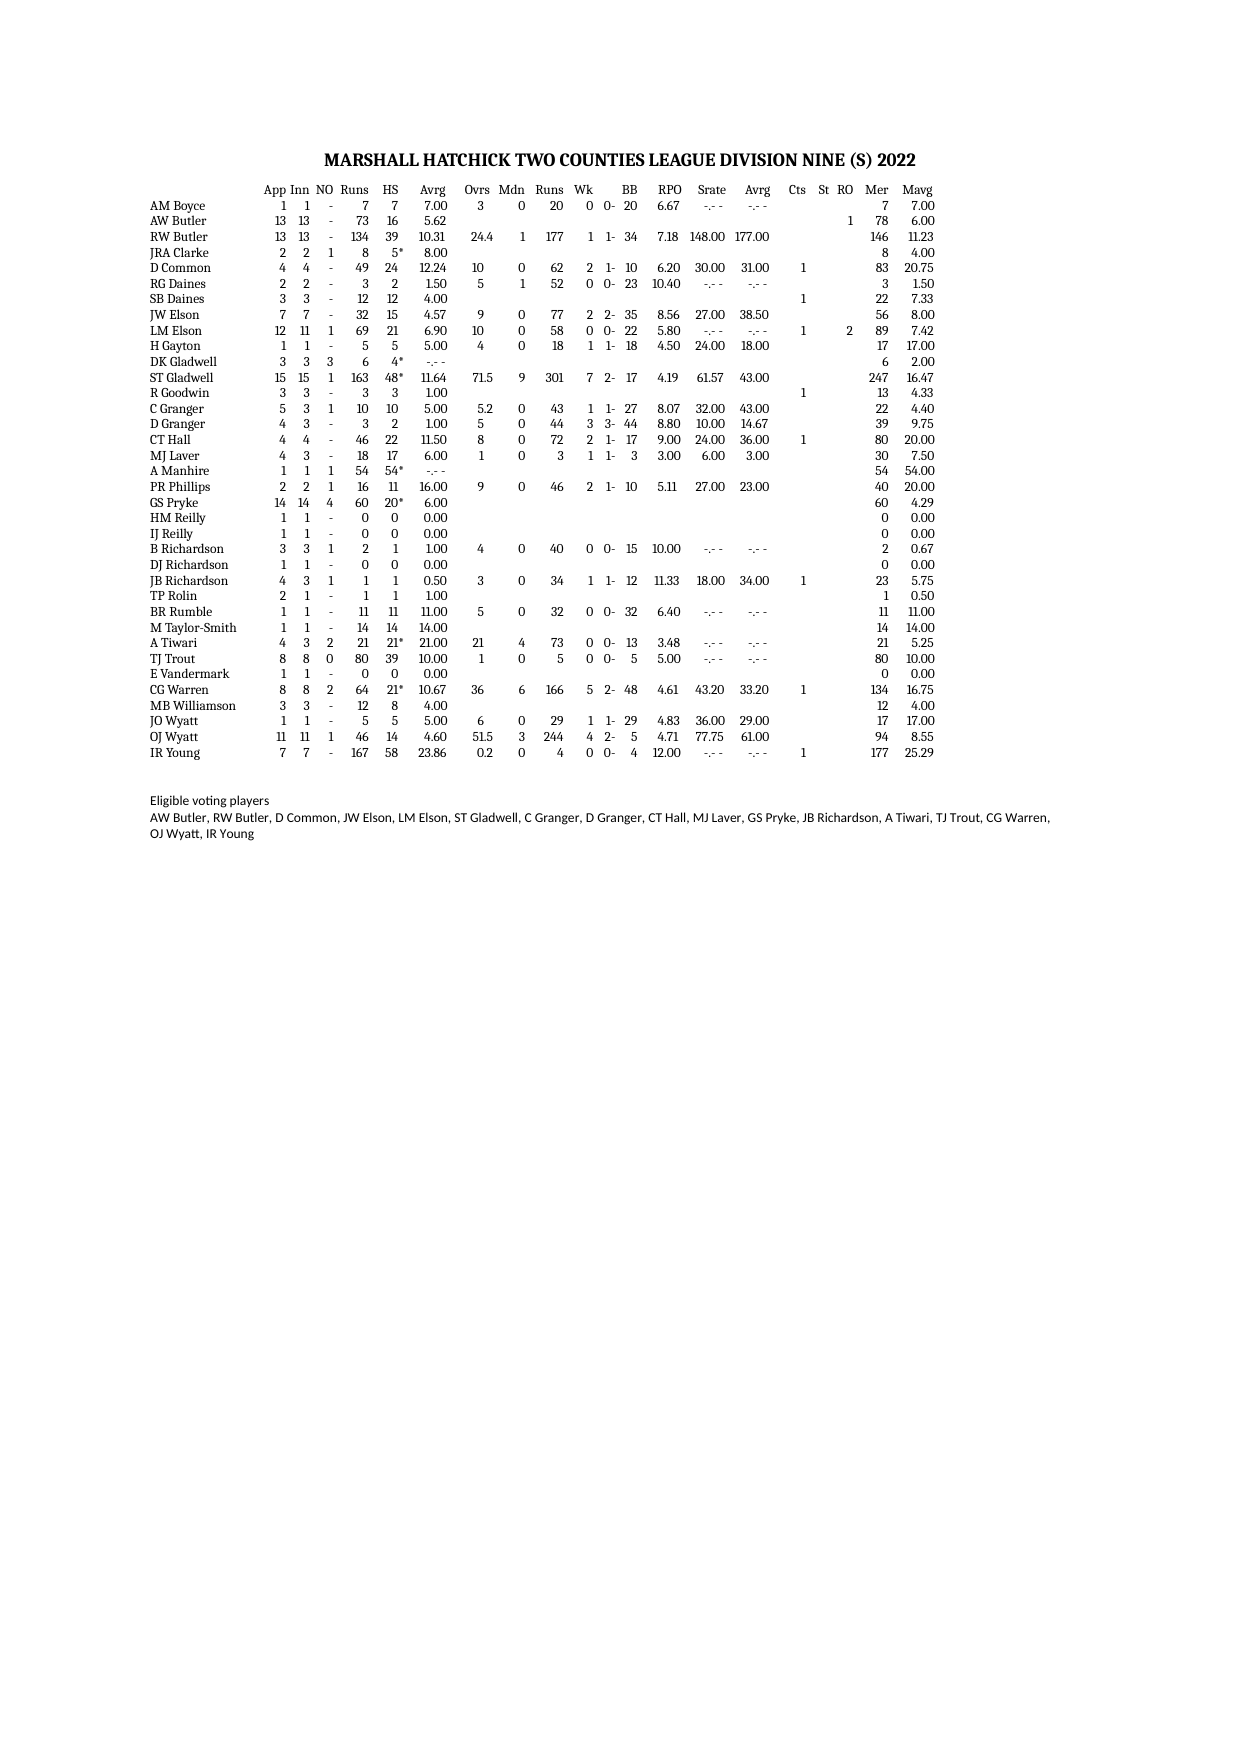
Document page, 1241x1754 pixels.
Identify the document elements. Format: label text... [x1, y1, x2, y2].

text DJ Richardson 1 1 - 0 0 0.00 0 0.00 [150, 557, 1087, 573]
text Eligible voting players [150, 793, 1090, 809]
text TJ Trout 8 8 0 80 39 10.00 1 0 5 0 0 - 5 5.00 -.- - -.- - 80 10.00 [150, 651, 1087, 667]
text JRA Clarke 2 2 1 8 5 * 8.00 8 4.00 [150, 245, 1087, 260]
text A Tiwari 4 3 2 21 21 * 21.00 21 4 73 0 0 - 13 3.48 -.- - -.- - 21 5.25 [150, 635, 1087, 651]
text RW Butler 13 13 - 134 39 10.31 24.4 1 177 1 1 - 34 7.18 148.00 177.00 146 11.23 [150, 229, 1087, 245]
text RG Daines 2 2 - 3 2 1.50 5 1 52 0 0 - 23 10.40 -.- - -.- - 3 1.50 [150, 276, 1087, 292]
text TP Rolin 2 1 - 1 1 1.00 1 0.50 [150, 588, 1087, 604]
text SB Daines 3 3 - 12 12 4.00 1 22 7.33 [150, 292, 1087, 307]
text DK Gladwell 3 3 3 6 4 * -.- - 6 2.00 [150, 354, 1087, 370]
text PR Phillips 2 2 1 16 11 16.00 9 0 46 2 1 - 10 5.11 27.00 23.00 40 20.00 [150, 479, 1087, 495]
text B Richardson 3 3 1 2 1 1.00 4 0 40 0 0 - 15 10.00 -.- - -.- - 2 0.67 [150, 542, 1087, 557]
text JO Wyatt 1 1 - 5 5 5.00 6 0 29 1 1 - 29 4.83 36.00 29.00 17 17.00 [150, 713, 1087, 729]
text D Granger 4 3 - 3 2 1.00 5 0 44 3 3 - 44 8.80 10.00 14.67 39 9.75 [150, 417, 1087, 432]
text A Manhire 1 1 1 54 54 * -.- - 54 54.00 [150, 463, 1087, 479]
text H Gayton 1 1 - 5 5 5.00 4 0 18 1 1 - 18 4.50 24.00 18.00 17 17.00 [150, 338, 1087, 354]
text BR Rumble 1 1 - 11 11 11.00 5 0 32 0 0 - 32 6.40 -.- - -.- - 11 11.00 [150, 604, 1087, 620]
text HM Reilly 1 1 - 0 0 0.00 0 0.00 [150, 510, 1087, 526]
text E Vandermark 1 1 - 0 0 0.00 0 0.00 [150, 667, 1087, 682]
text JB Richardson 4 3 1 1 1 0.50 3 0 34 1 1 - 12 11.33 18.00 34.00 1 23 5.75 [150, 573, 1087, 588]
text D Common 4 4 - 49 24 12.24 10 0 62 2 1 - 10 6.20 30.00 31.00 1 83 20.75 [150, 260, 1087, 276]
text OJ Wyatt 11 11 1 46 14 4.60 51.5 3 244 4 2 - 5 4.71 77.75 61.00 94 8.55 [150, 729, 1087, 745]
text AM Boyce 1 1 - 7 7 7.00 3 0 20 0 0 - 20 6.67 -.- - -.- - 7 7.00 [150, 198, 1087, 213]
text CG Warren 8 8 2 64 21 * 10.67 36 6 166 5 2 - 48 4.61 43.20 33.20 1 134 16.75 [150, 682, 1087, 698]
text MJ Laver 4 3 - 18 17 6.00 1 0 3 1 1 - 3 3.00 6.00 3.00 30 7.50 [150, 448, 1087, 463]
text C Granger 5 3 1 10 10 5.00 5.2 0 43 1 1 - 27 8.07 32.00 43.00 22 4.40 [150, 401, 1087, 417]
text M Taylor-Smith 1 1 - 14 14 14.00 14 14.00 [150, 620, 1087, 635]
text ST Gladwell 15 15 1 163 48 * 11.64 71.5 9 301 7 2 - 17 4.19 61.57 43.00 247 16.47 [150, 370, 1087, 385]
text AW Butler 13 13 - 73 16 5.62 1 78 6.00 [150, 213, 1087, 229]
text GS Pryke 14 14 4 60 20 * 6.00 60 4.29 [150, 495, 1087, 510]
text IR Young 7 7 - 167 58 23.86 0.2 0 4 0 0 - 4 12.00 -.- - -.- - 1 177 25.29 [150, 745, 1087, 776]
text OJ Wyatt, IR Young [150, 826, 1090, 842]
subtitle MARSHALL HATCHICK TWO COUNTIES LEAGUE DIVISION NINE (S) 2022 [150, 150, 1090, 172]
text CT Hall 4 4 - 46 22 11.50 8 0 72 2 1 - 17 9.00 24.00 36.00 1 80 20.00 [150, 432, 1087, 448]
text LM Elson 12 11 1 69 21 6.90 10 0 58 0 0 - 22 5.80 -.- - -.- - 1 2 89 7.42 [150, 323, 1087, 338]
text JW Elson 7 7 - 32 15 4.57 9 0 77 2 2 - 35 8.56 27.00 38.50 56 8.00 [150, 307, 1087, 323]
text IJ Reilly 1 1 - 0 0 0.00 0 0.00 [150, 526, 1087, 542]
text AW Butler, RW Butler, D Common, JW Elson, LM Elson, ST Gladwell, C Granger, D Granger, CT Hall, MJ Laver, GS Pryke, JB Richardson, A Tiwari, TJ Trout, CG Warren, [150, 809, 1090, 826]
text MB Williamson 3 3 - 12 8 4.00 12 4.00 [150, 698, 1087, 713]
text App Inn NO Runs HS Avrg Ovrs Mdn Runs Wk BB RPO Srate Avrg Cts St RO Mer Mavg [150, 182, 1087, 198]
text R Goodwin 3 3 - 3 3 1.00 1 13 4.33 [150, 385, 1087, 401]
